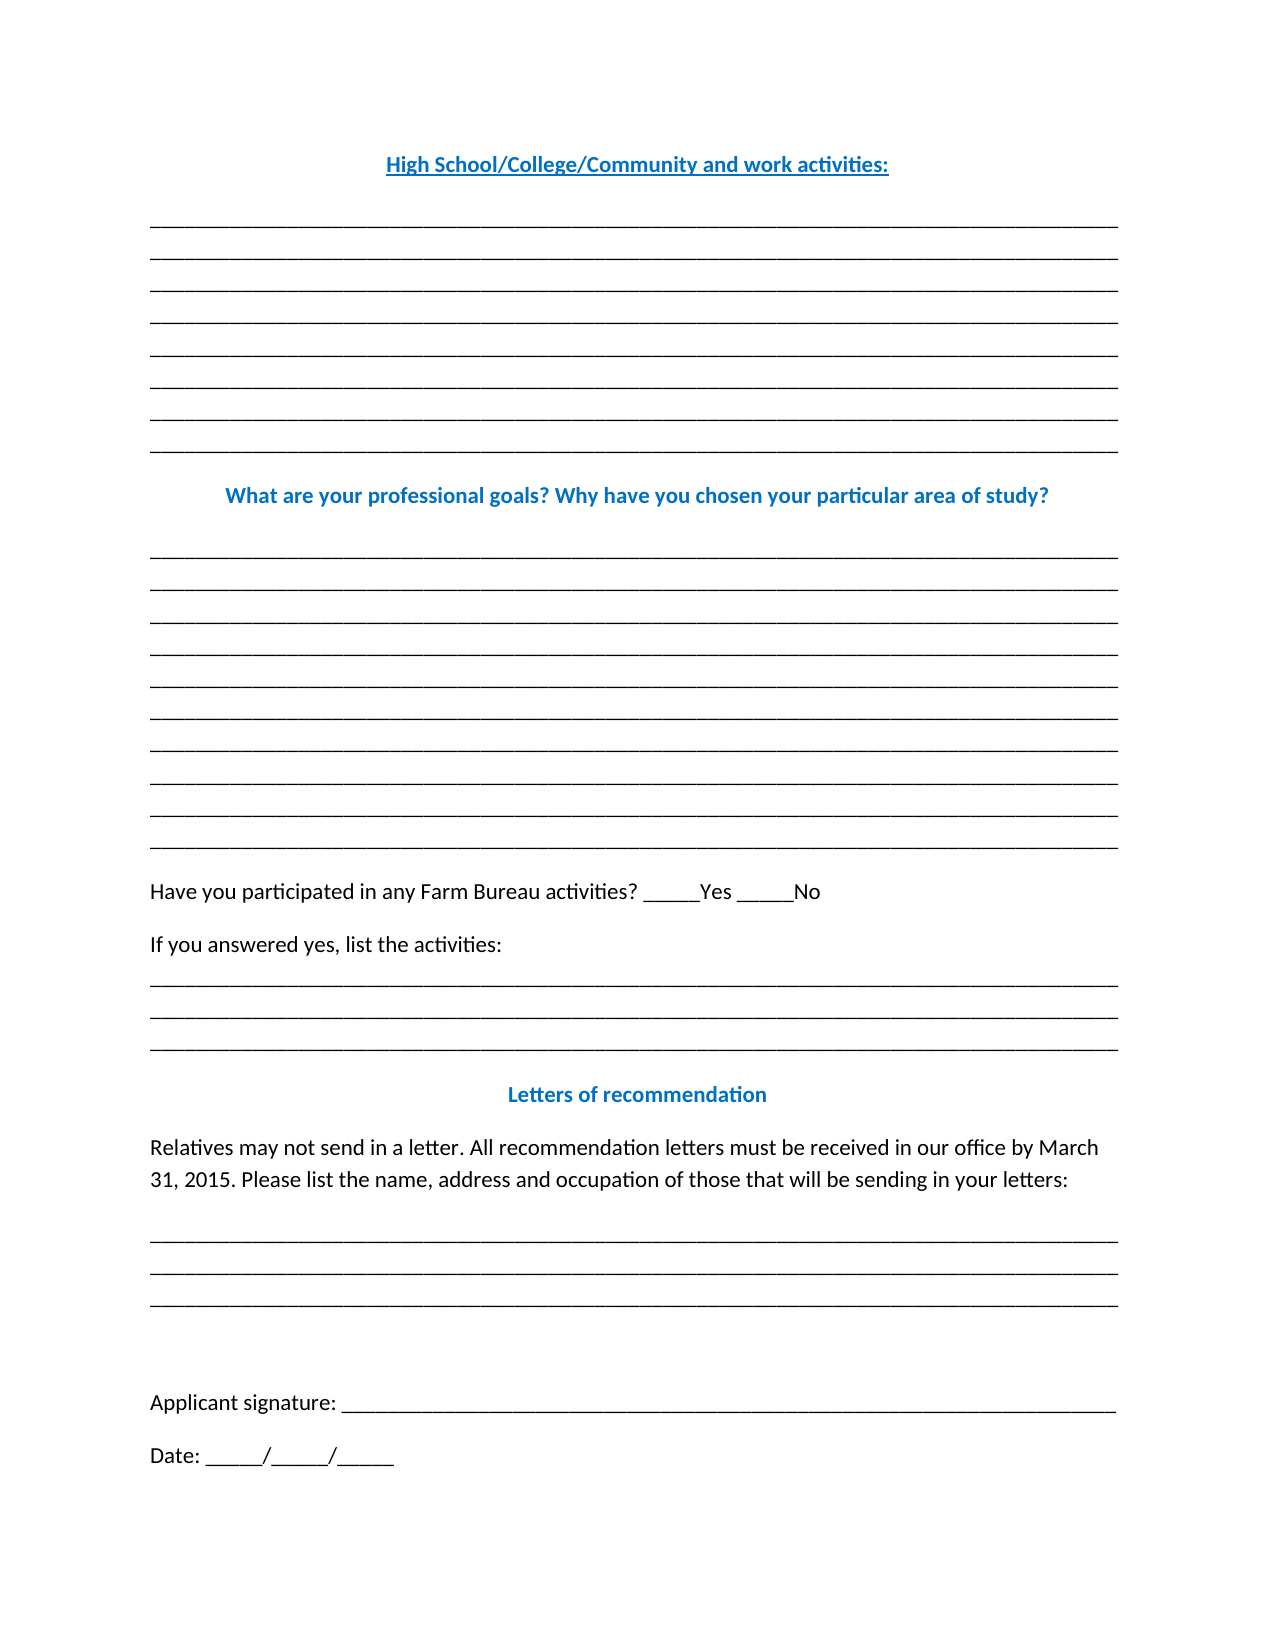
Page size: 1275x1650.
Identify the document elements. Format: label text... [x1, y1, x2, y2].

text High School/College/Community and work activities: [150, 150, 1125, 178]
text Have you participated in any Farm Bureau activities? _____Yes _____No [150, 877, 1125, 905]
text If you answered yes, list the activities: _______________________________________________________________________________________________________________________________________________________________________________________________________________________________________________________________ [150, 930, 1125, 1055]
text Date: _____/_____/_____ [150, 1441, 1125, 1469]
text _______________________________________________________________________________________________________________________________________________________________________________________________________________________________________________________________ [150, 1218, 1125, 1310]
text __________________________________________________________________________________________________________________________________________________________________________________________________________________________________________________________________________________________________________________________________________________________________________________________________________________________________________________________________________________________________________________________________________________________________________________________________________________________________________________________________________________________________________________________________________________________________________________________________________________________________________________________________________________ [150, 534, 1125, 852]
text What are your professional goals? Why have you chosen your particular area of study? [150, 481, 1125, 509]
text Letters of recommendation [150, 1080, 1125, 1108]
text Relatives may not send in a letter. All recommendation letters must be received in our office by March 31, 2015. Please list the name, address and occupation of those that will be sending in your letters: [150, 1133, 1125, 1193]
text Applicant signature: ____________________________________________________________________ [150, 1388, 1125, 1416]
text ________________________________________________________________________________________________________________________________________________________________________________________________________________________________________________________________________________________________________________________________________________________________________________________________________________________________________________________________________________________________________________________________________________________________________________________________________________________________________________________________________________________________________ [150, 203, 1125, 456]
